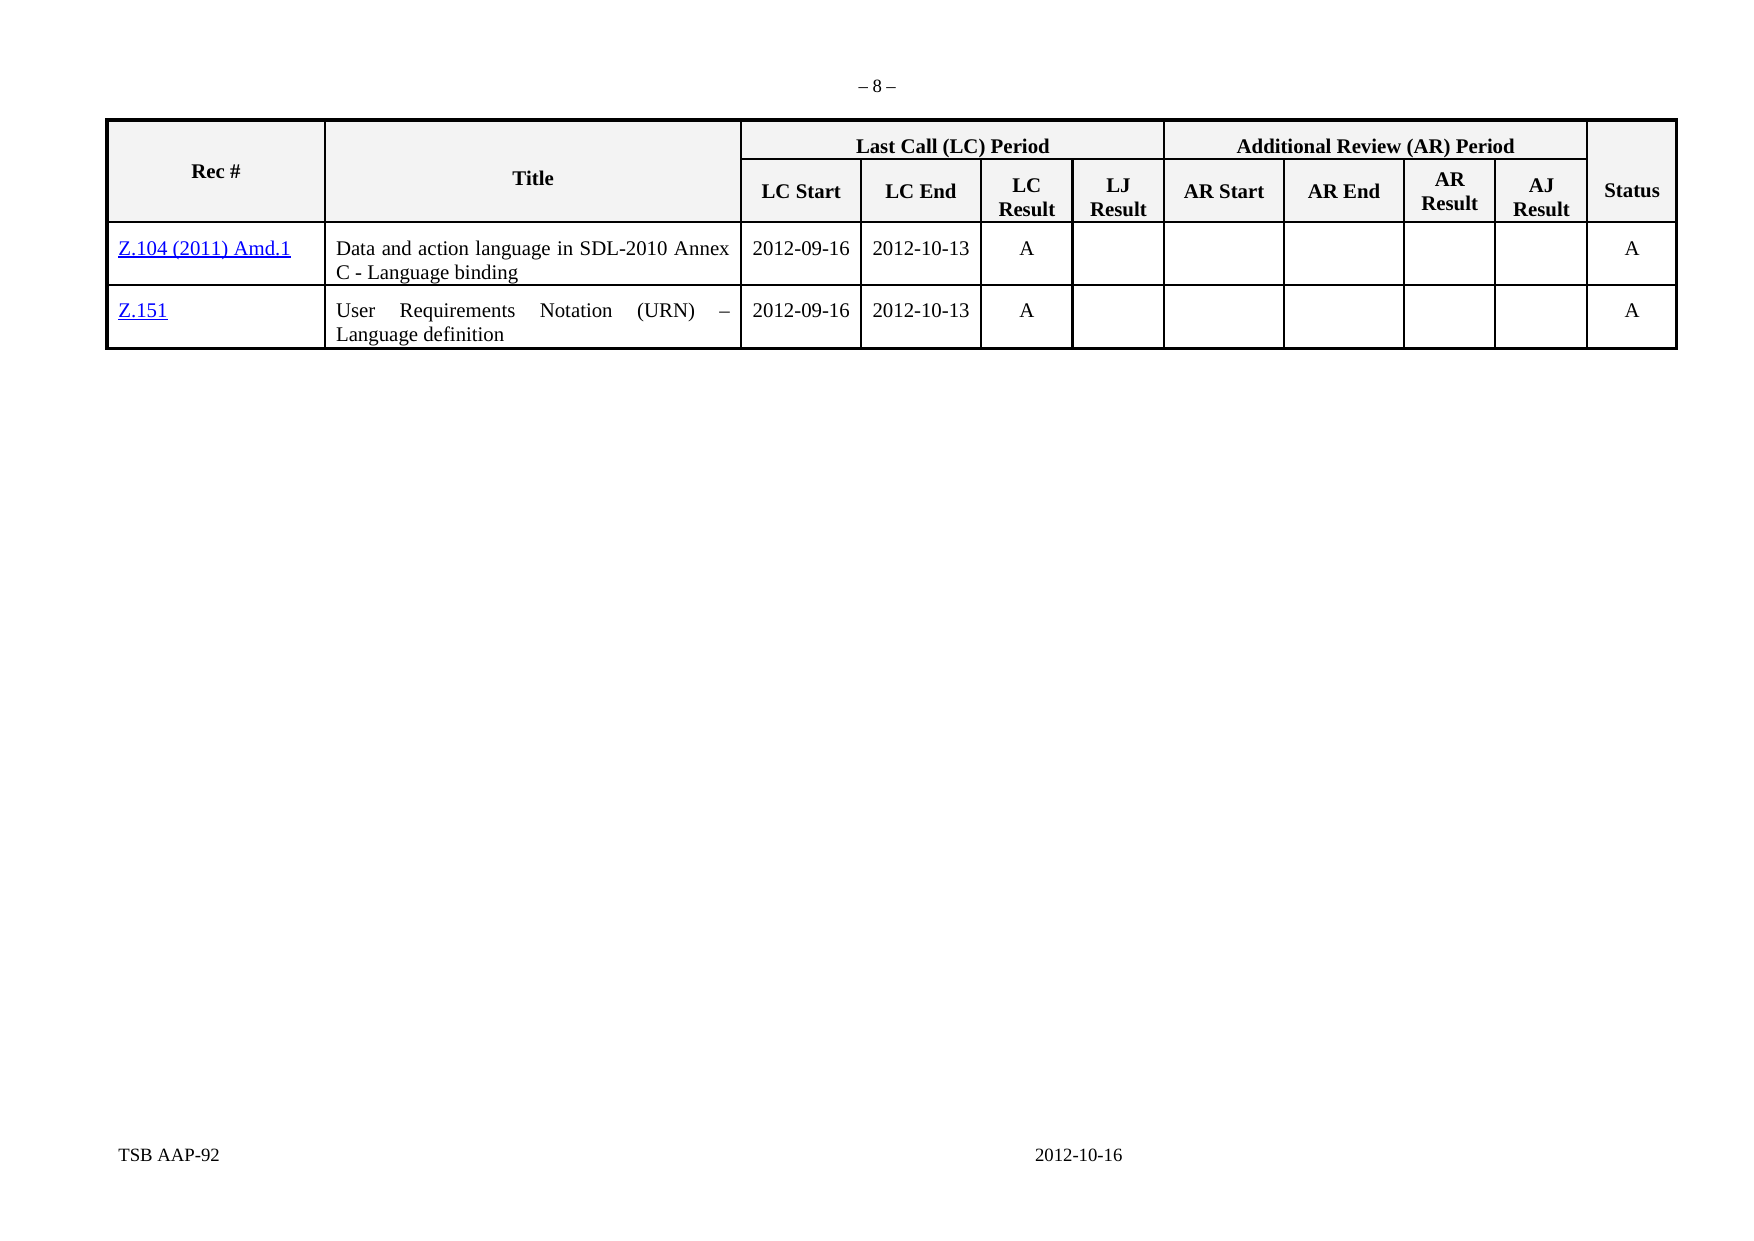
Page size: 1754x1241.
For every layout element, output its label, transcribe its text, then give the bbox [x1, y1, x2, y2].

table_cell A [1588, 223, 1675, 284]
table_cell LJ Result [1074, 160, 1163, 221]
table_cell A [1588, 286, 1675, 346]
table_cell [1405, 223, 1494, 284]
table_header Last Call (LC) Period [742, 122, 1163, 158]
table_cell AR Result [1405, 160, 1494, 221]
table_cell AJ Result [1496, 160, 1586, 221]
table_cell 2012-10-13 [862, 223, 980, 284]
table_cell LC End [862, 160, 980, 221]
table_cell [1405, 286, 1494, 346]
table_header Additional Review (AR) Period [1165, 122, 1586, 158]
table_header Rec # [109, 122, 324, 221]
table_cell [1496, 223, 1586, 284]
table_cell A [982, 286, 1071, 346]
table_cell 2012-09-16 [742, 223, 860, 284]
table_cell [1074, 286, 1163, 346]
table_cell LC Result [982, 160, 1071, 221]
table_cell LC Start [742, 160, 860, 221]
table_cell User Requirements Notation (URN) – Language definition [326, 286, 740, 346]
table_cell Z.104 (2011) Amd.1 [109, 223, 324, 284]
table_cell 2012-09-16 [742, 286, 860, 346]
table_cell 2012-10-13 [862, 286, 980, 346]
table_cell AR Start [1165, 160, 1283, 221]
table_cell [1285, 223, 1403, 284]
table_header Title [326, 122, 740, 221]
table_cell Z.151 [109, 286, 324, 346]
table_header Status [1588, 122, 1675, 221]
table_cell [1165, 223, 1283, 284]
table_cell Data and action language in SDL-2010 Annex C - Language binding [326, 223, 740, 284]
table_cell AR End [1285, 160, 1403, 221]
table_cell [1285, 286, 1403, 346]
table_cell [1496, 286, 1586, 346]
table_cell [1074, 223, 1163, 284]
table_cell [1165, 286, 1283, 346]
table_cell A [982, 223, 1071, 284]
